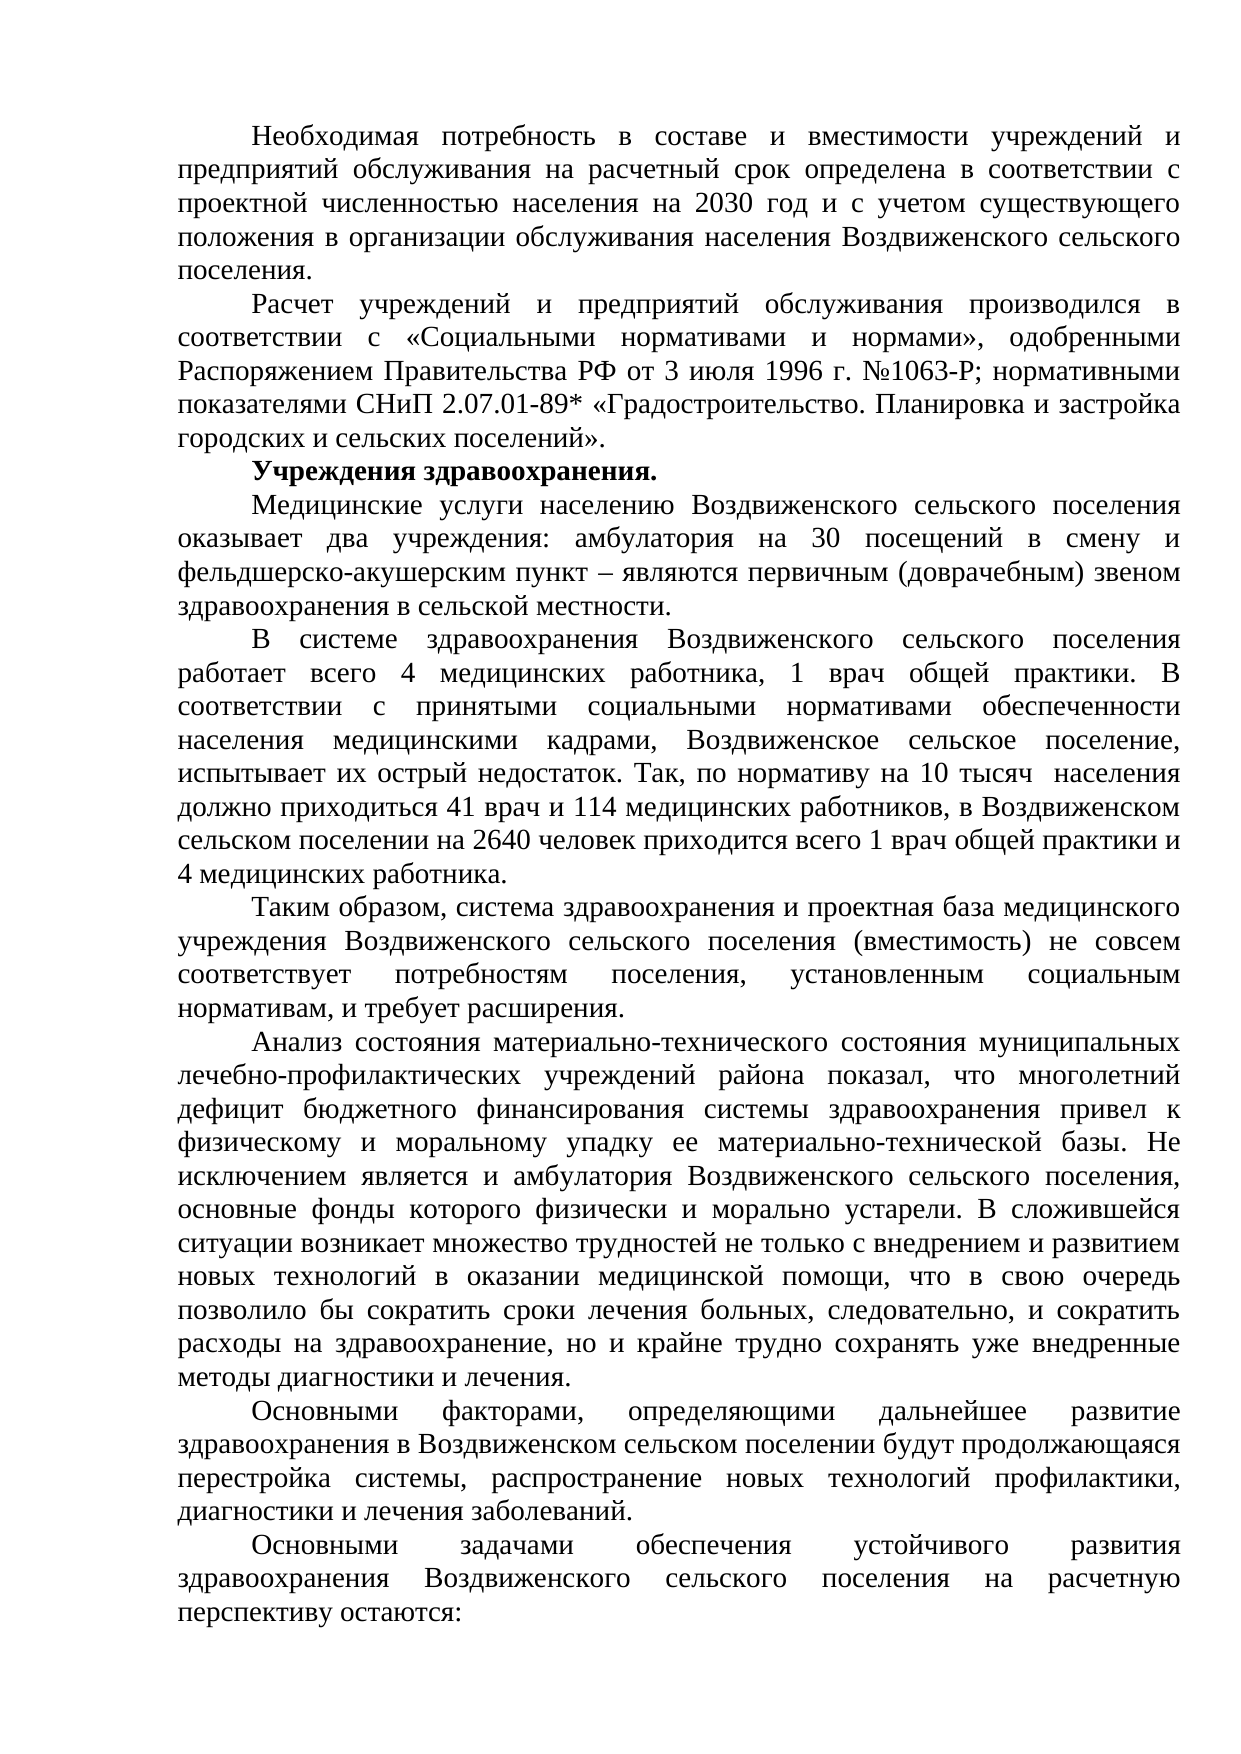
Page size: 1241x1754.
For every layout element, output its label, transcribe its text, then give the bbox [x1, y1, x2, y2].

text Анализ состояния материально-технического состояния муниципальных лечебно-профилактических учреждений района показал, что многолетний дефицит бюджетного финансирования системы здравоохранения привел к физическому и моральному упадку ее материально-технической базы. Не исключением является и амбулатория Воздвиженского сельского поселения, основные фонды которого физически и морально устарели. В сложившейся ситуации возникает множество трудностей не только с внедрением и развитием новых технологий в оказании медицинской помощи, что в свою очередь позволило бы сократить сроки лечения больных, следовательно, и сократить расходы на здравоохранение, но и крайне трудно сохранять уже внедренные методы диагностики и лечения. [177, 1024, 1181, 1393]
text В системе здравоохранения Воздвиженского сельского поселения работает всего 4 медицинских работника, 1 врач общей практики. В соответствии с принятыми социальными нормативами обеспеченности населения медицинскими кадрами, Воздвиженское сельское поселение, испытывает их острый недостаток. Так, по нормативу на 10 тысяч населения должно приходиться 41 врач и 114 медицинских работников, в Воздвиженском сельском поселении на 2640 человек приходится всего 1 врач общей практики и 4 медицинских работника. [177, 621, 1181, 889]
text Основными задачами обеспечения устойчивого развития здравоохранения Воздвиженского сельского поселения на расчетную перспективу остаются: [177, 1527, 1181, 1627]
text Расчет учреждений и предприятий обслуживания производился в соответствии с «Социальными нормативами и нормами», одобренными Распоряжением Правительства РФ от 3 июля 1996 г. №1063-Р; нормативными показателями СНиП 2.07.01-89* «Градостроительство. Планировка и застройка городских и сельских поселений». [177, 286, 1181, 453]
text Таким образом, система здравоохранения и проектная база медицинского учреждения Воздвиженского сельского поселения (вместимость) не совсем соответствует потребностям поселения, установленным социальным нормативам, и требует расширения. [177, 889, 1181, 1024]
text Основными факторами, определяющими дальнейшее развитие здравоохранения в Воздвиженском сельском поселении будут продолжающаяся перестройка системы, распространение новых технологий профилактики, диагностики и лечения заболеваний. [177, 1393, 1181, 1527]
text Необходимая потребность в составе и вместимости учреждений и предприятий обслуживания на расчетный срок определена в соответствии с проектной численностью населения на 2030 год и с учетом существующего положения в организации обслуживания населения Воздвиженского сельского поселения. [177, 118, 1181, 286]
text Медицинские услуги населению Воздвиженского сельского поселения оказывает два учреждения: амбулатория на 30 посещений в смену и фельдшерско-акушерским пункт – являются первичным (доврачебным) звеном здравоохранения в сельской местности. [177, 487, 1181, 621]
text Учреждения здравоохранения. [177, 453, 1181, 487]
